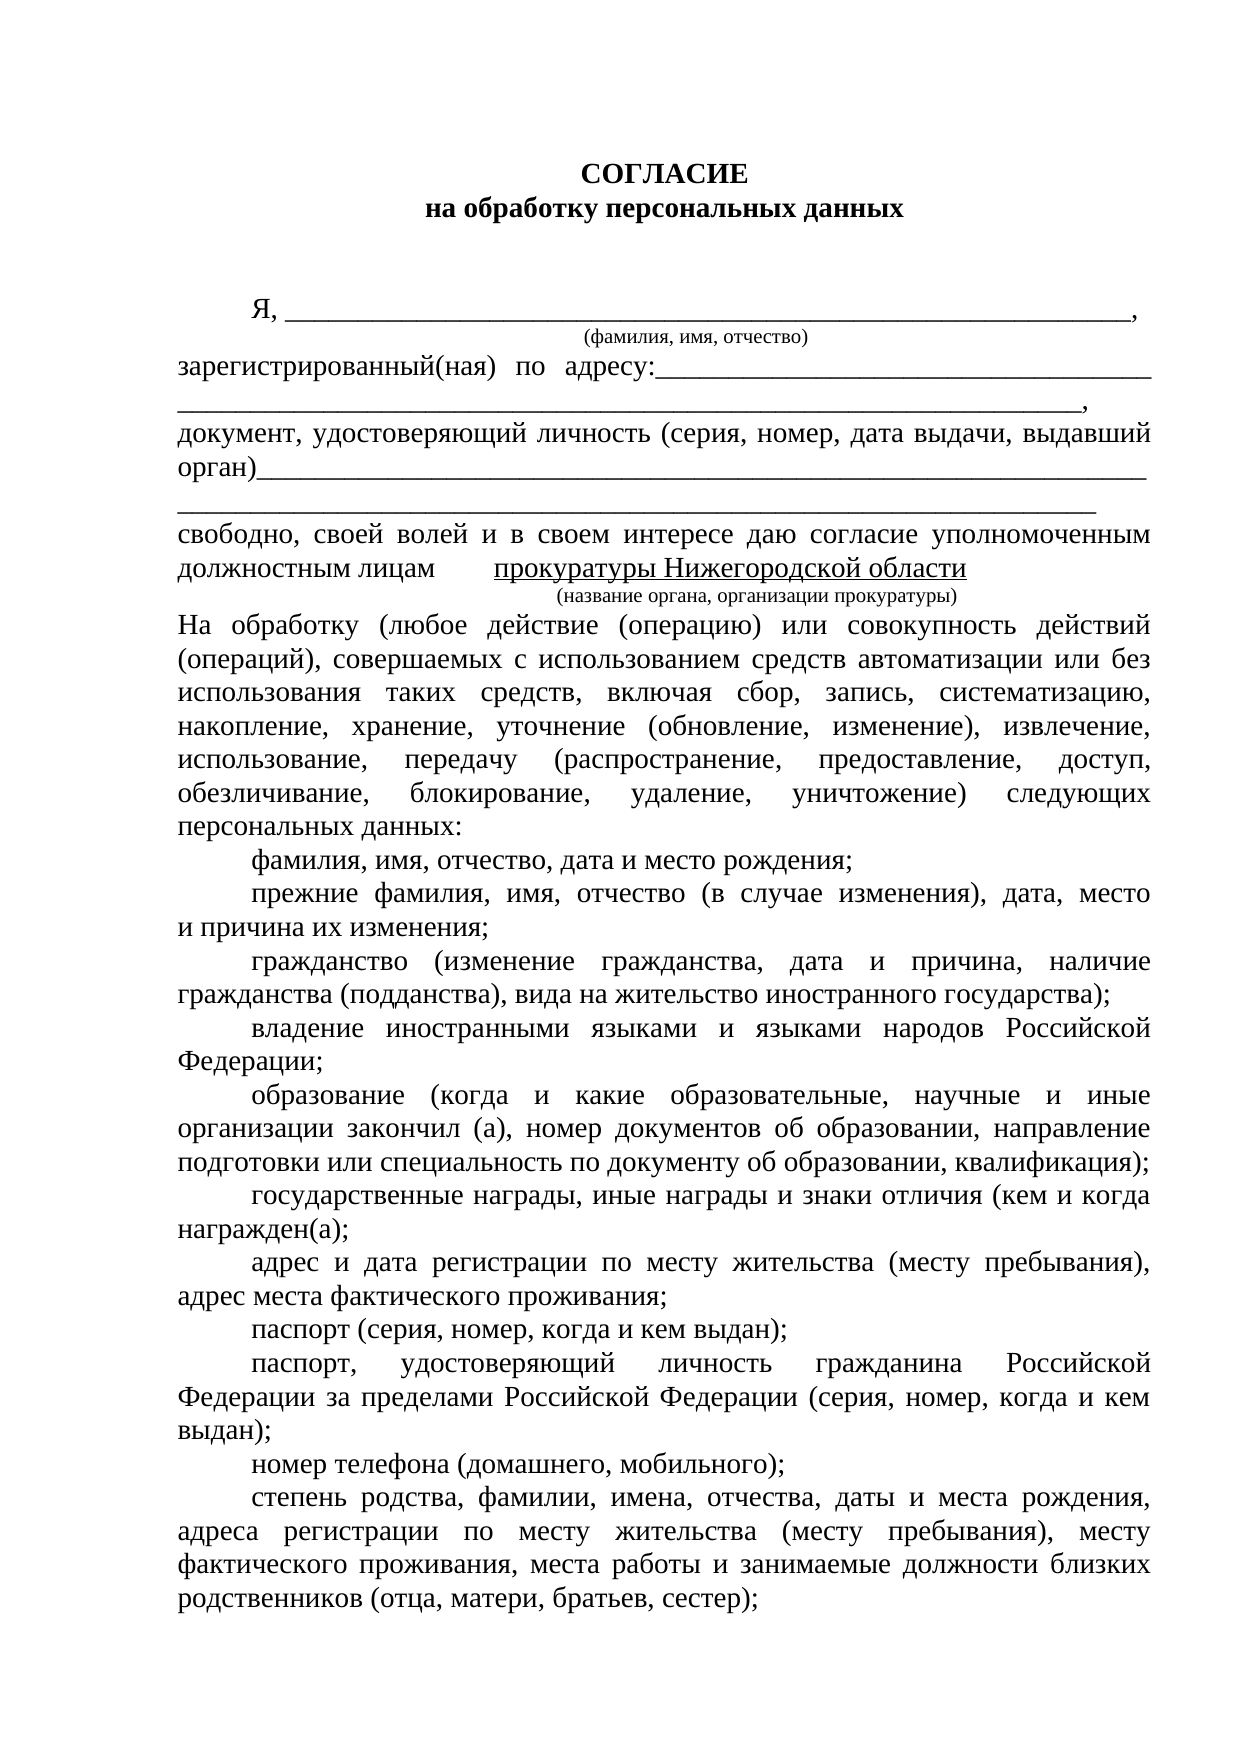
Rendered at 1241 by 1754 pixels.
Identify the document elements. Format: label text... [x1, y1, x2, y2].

text государственные награды, иные награды и знаки отличия (кем и когда награжден(а); [177, 1177, 1152, 1244]
text фамилия, имя, отчество, дата и место рождения; [177, 842, 1152, 876]
text гражданство (изменение гражданства, дата и причина, наличие гражданства (подданства), вида на жительство иностранного государства); [177, 943, 1152, 1010]
text номер телефона (домашнего, мобильного); [177, 1446, 1152, 1479]
text На обработку (любое действие (операцию) или совокупность действий (операций), совершаемых с использованием средств автоматизации или без использования таких средств, включая сбор, запись, систематизацию, накопление, хранение, уточнение (обновление, изменение), извлечение, использование, передачу (распространение, предоставление, доступ, обезличивание, блокирование, удаление, уничтожение) следующих персональных данных: [177, 607, 1152, 842]
text адрес и дата регистрации по месту жительства (месту пребывания), адрес места фактического проживания; [177, 1244, 1152, 1312]
text паспорт (серия, номер, когда и кем выдан); [177, 1312, 1152, 1345]
text документ, удостоверяющий личность (серия, номер, дата выдачи, выдавший орган)____________________________________________________________________________________________________________________________ [177, 416, 1152, 516]
text зарегистрированный(ная) по адресу:__________________________________ ______________________________________________________________, [177, 348, 1152, 416]
text СОГЛАСИЕ [177, 157, 1152, 190]
text образование (когда и какие образовательные, научные и иные организации закончил (а), номер документов об образовании, направление подготовки или специальность по документу об образовании, квалификация); [177, 1077, 1152, 1177]
text степень родства, фамилии, имена, отчества, даты и места рождения, адреса регистрации по месту жительства (месту пребывания), месту фактического проживания, места работы и занимаемые должности близких родственников (отца, матери, братьев, сестер); [177, 1479, 1152, 1613]
text владение иностранными языками и языками народов Российской Федерации; [177, 1010, 1152, 1077]
text (название органа, организации прокуратуры) [177, 583, 1152, 607]
text паспорт, удостоверяющий личность гражданина Российской Федерации за пределами Российской Федерации (серия, номер, когда и кем выдан); [177, 1345, 1152, 1446]
text свободно, своей волей и в своем интересе даю согласие уполномоченным должностным лицам прокуратуры Нижегородской области [177, 516, 1152, 583]
text на обработку персональных данных [177, 190, 1152, 224]
text Я, __________________________________________________________, [177, 291, 1152, 324]
text прежние фамилия, имя, отчество (в случае изменения), дата, место и причина их изменения; [177, 876, 1152, 943]
text (фамилия, имя, отчество) [177, 324, 1152, 348]
